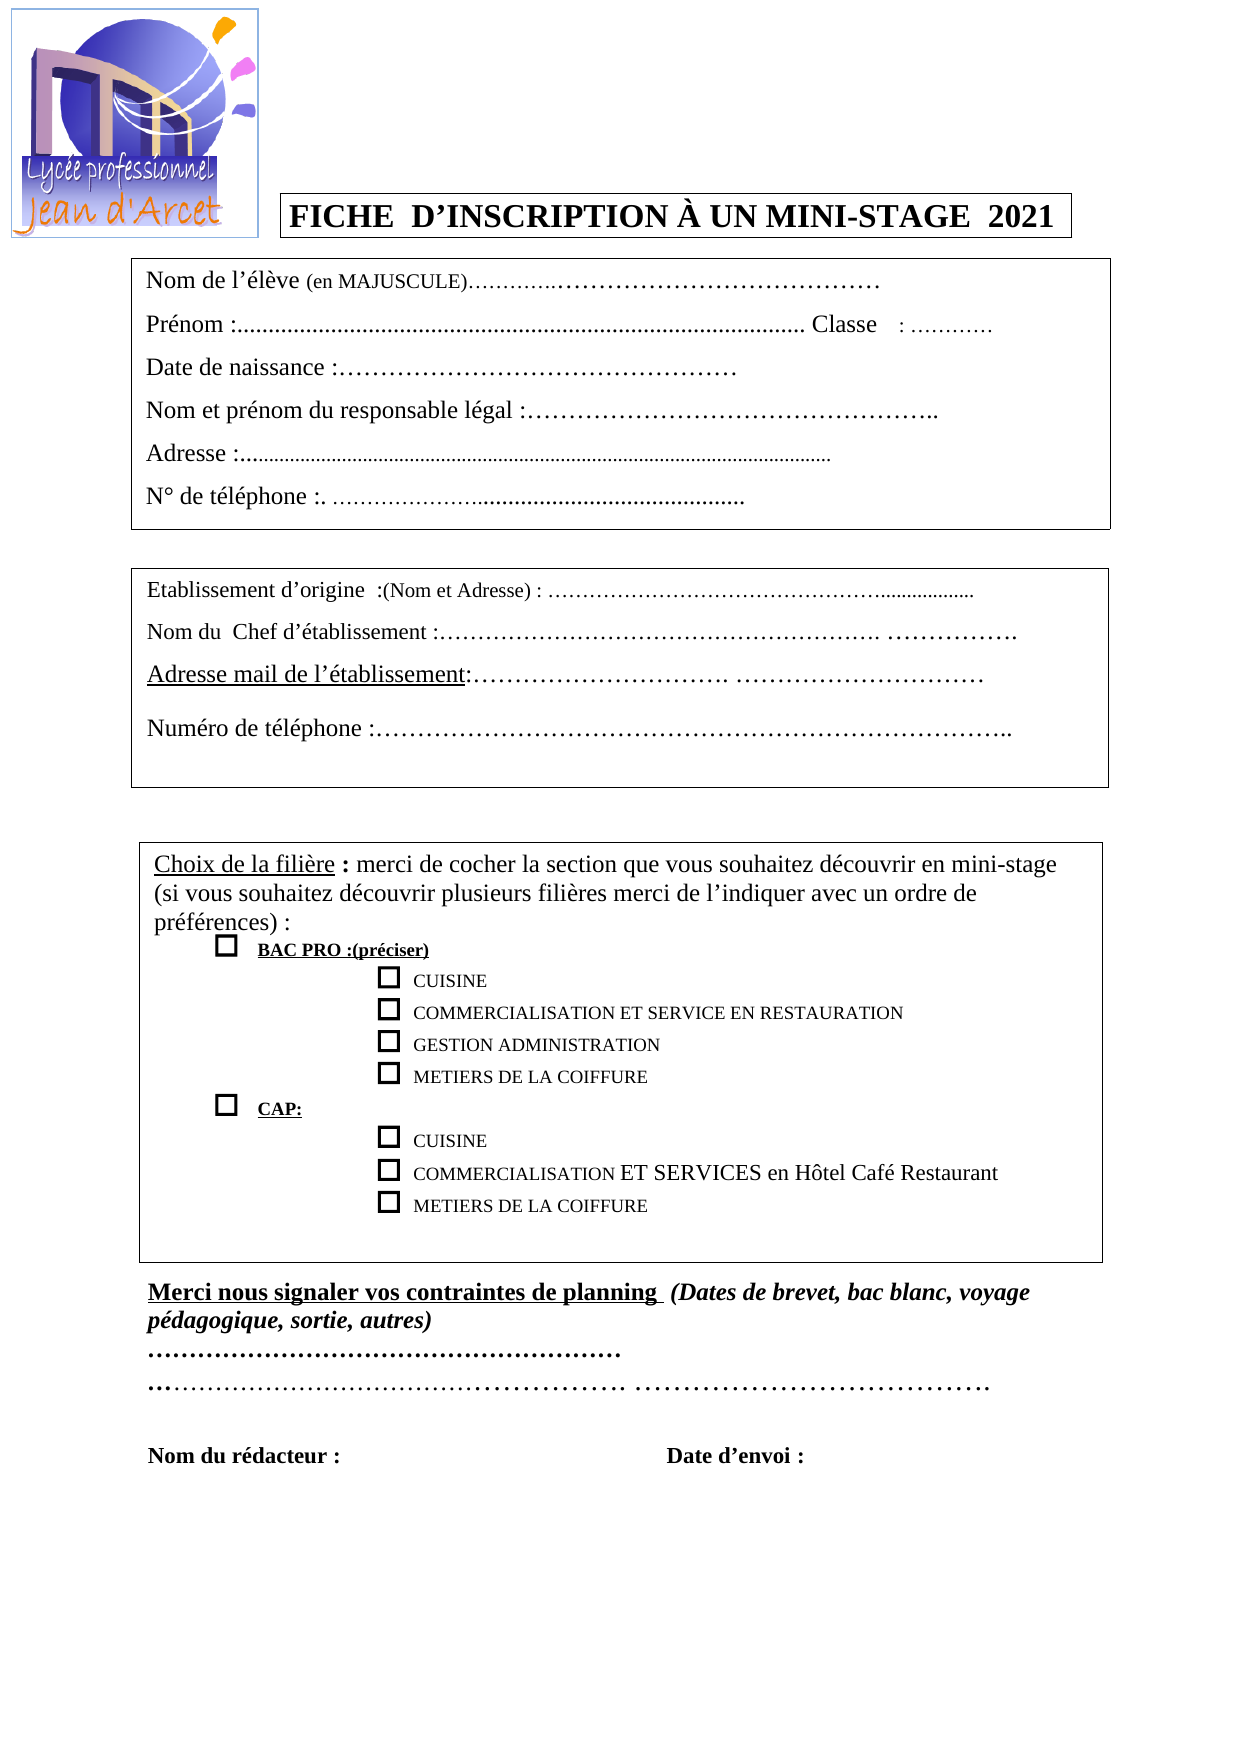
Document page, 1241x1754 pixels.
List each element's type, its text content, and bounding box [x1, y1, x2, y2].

picture [12, 10, 257, 237]
text …………………………………………………………………………………………………. ………………………………. [148, 1334, 1093, 1397]
text FICHE D’INSCRIPTION À UN MINI-STAGE 2021 [281, 194, 1071, 237]
text Nom du rédacteur : Date d’envoi : [148, 1442, 1093, 1468]
text Merci nous signaler vos contraintes de planning (Dates de brevet, bac blanc, voyage pédagogique, sortie, autres) [148, 1277, 1093, 1334]
